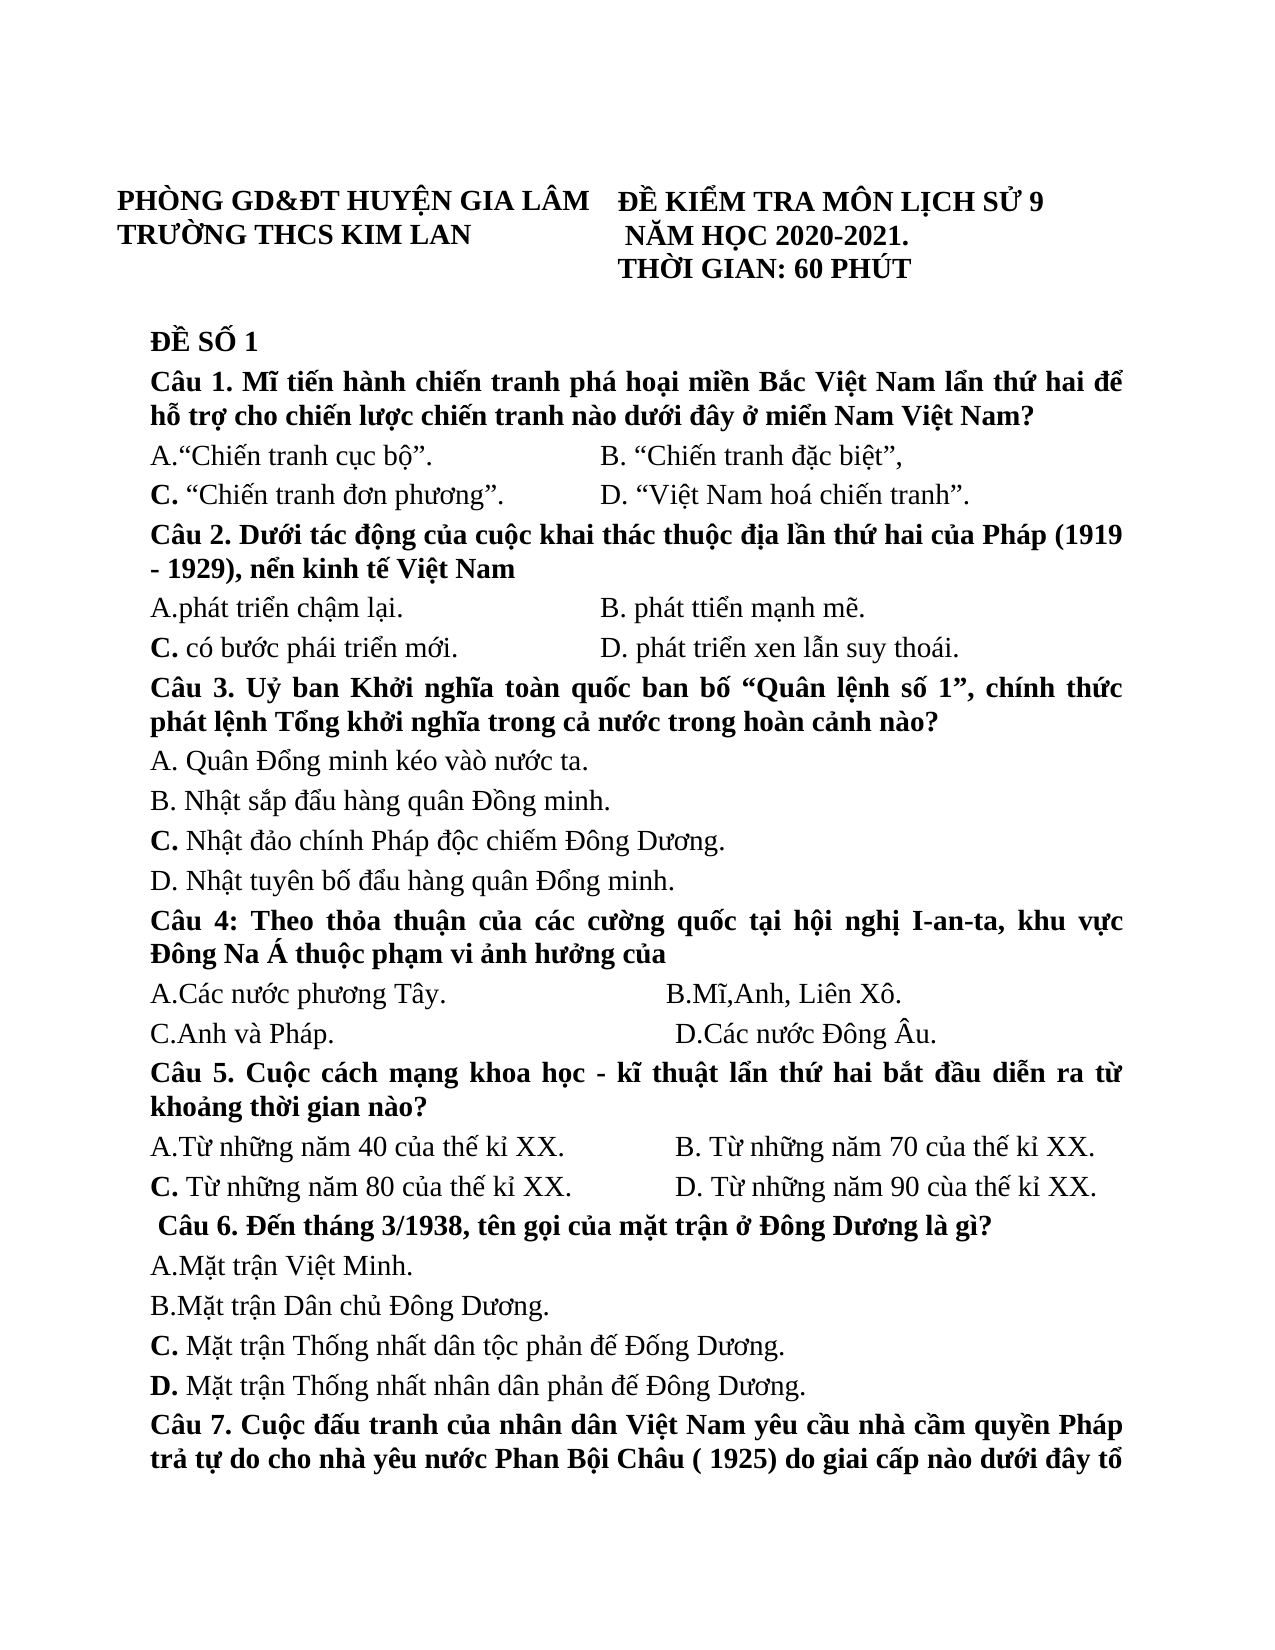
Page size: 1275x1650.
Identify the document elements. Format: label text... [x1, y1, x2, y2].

text Câu 3. Uỷ ban Khởi nghĩa toàn quốc ban bố “Quân lệnh số 1”, chính thức phát lệnh Tổng khởi nghĩa trong cả nước trong hoàn cảnh nào? [150, 670, 1125, 737]
text A. Quân Đổng minh kéo vàò nước ta. [150, 743, 1125, 777]
text A.“Chiến tranh cục bộ”. B. “Chiến tranh đặc biệt”, [150, 438, 1125, 471]
text A.phát triển chậm lại. B. phát ttiển mạnh mẽ. [150, 591, 1125, 624]
text D. Mặt trận Thống nhất nhân dân phản đế Đông Dương. [150, 1368, 1125, 1401]
text B. Nhật sắp đẩu hàng quân Đồng minh. [150, 783, 1125, 817]
table_header ĐỀ KIỂM TRA MÔN LỊCH SỬ 9 NĂM HỌC 2020-2021. THỜI GIAN: 60 PHÚT [606, 150, 1243, 285]
text A.Các nước phương Tây. B.Mĩ,Anh, Liên Xô. [150, 976, 1125, 1009]
text ĐỀ SỐ 1 [150, 324, 1125, 358]
text A.Mặt trận Việt Minh. [150, 1248, 1125, 1282]
text B.Mặt trận Dân chủ Đông Dương. [150, 1288, 1125, 1322]
text C. Mặt trận Thống nhất dân tộc phản đế Đống Dương. [150, 1328, 1125, 1361]
text C. “Chiến tranh đơn phương”. D. “Việt Nam hoá chiến tranh”. [150, 477, 1125, 511]
text Câu 1. Mĩ tiến hành chiến tranh phá hoại miền Bắc Việt Nam lẩn thứ hai để hỗ trợ cho chiến lược chiến tranh nào dưới đây ở miển Nam Việt Nam? [150, 364, 1125, 431]
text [150, 1407, 1125, 1474]
text C. Từ những năm 80 của thế kỉ XX. D. Từ những năm 90 cùa thế kỉ XX. [150, 1169, 1125, 1202]
text C.Anh và Pháp. D.Các nước Đông Âu. [150, 1016, 1125, 1049]
table_header PHÒNG GD&ĐT HUYỆN GIA LÂM TRƯỜNG THCS KIM LAN [106, 150, 606, 285]
text Câu 6. Đến tháng 3/1938, tên gọi của mặt trận ở Đông Dương là gì? [150, 1208, 1125, 1242]
text A.Từ những năm 40 của thế kỉ XX. B. Từ những năm 70 của thế kỉ XX. [150, 1129, 1125, 1162]
text Câu 2. Dưới tác động của cuộc khai thác thuộc địa lần thứ hai của Pháp (1919 - 1929), nển kinh tế Việt Nam [150, 517, 1125, 584]
text Câu 5. Cuộc cách mạng khoa học - kĩ thuật lẩn thứ hai bắt đầu diễn ra từ khoảng thời gian nào? [150, 1056, 1125, 1123]
text C. có bước phái triển mới. D. phát triển xen lẫn suy thoái. [150, 630, 1125, 664]
text Câu 4: Theo thỏa thuận của các cường quốc tại hội nghị I-an-ta, khu vực Đông Na Á thuộc phạm vi ảnh hưởng của [150, 903, 1125, 970]
text C. Nhật đảo chính Pháp độc chiếm Đông Dương. [150, 823, 1125, 857]
text D. Nhật tuyên bố đẩu hàng quân Đổng minh. [150, 863, 1125, 896]
